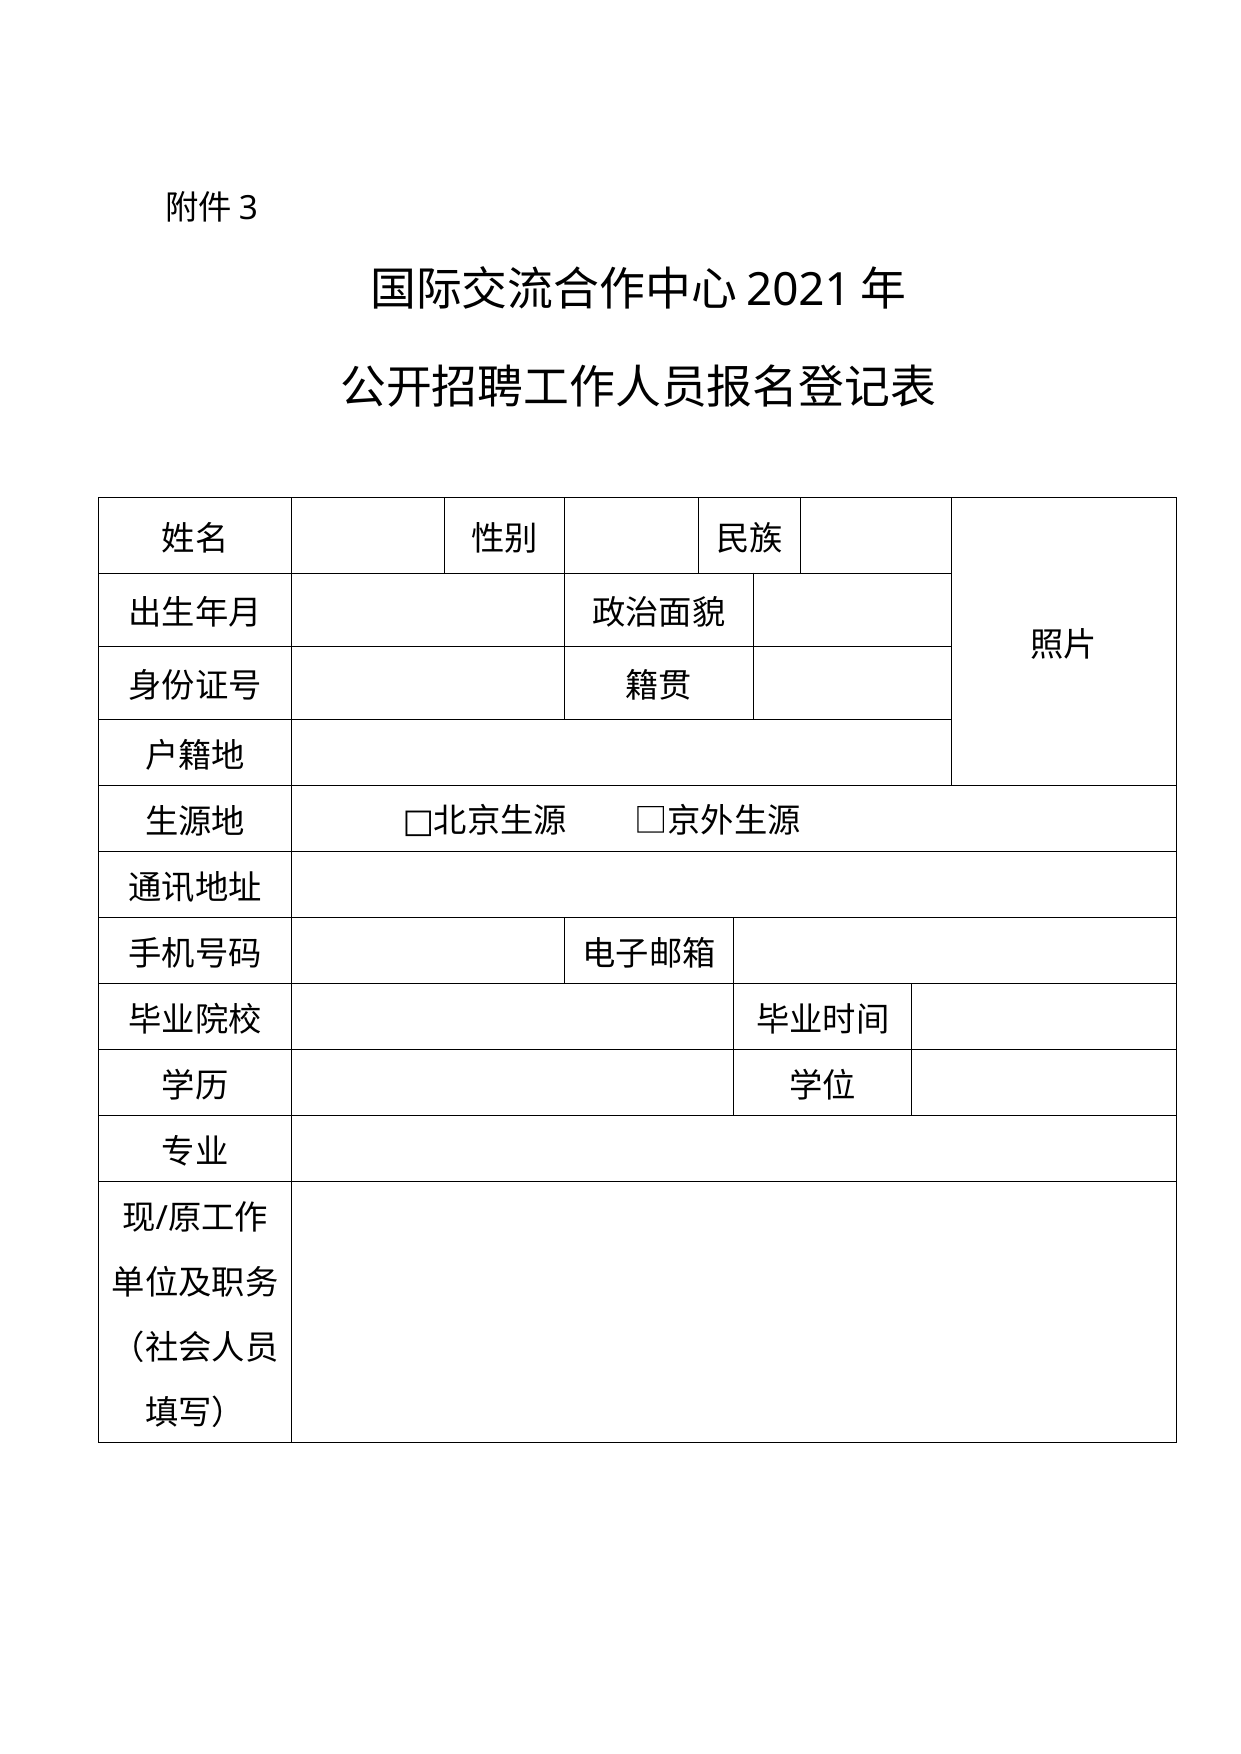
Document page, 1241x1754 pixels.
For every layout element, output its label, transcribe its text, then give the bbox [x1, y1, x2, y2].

table_cell 生源地 [99, 786, 291, 851]
table_header [292, 498, 444, 572]
table_cell [754, 574, 951, 646]
table_cell 身份证号 [99, 647, 291, 719]
table_header [565, 498, 698, 572]
table_cell [292, 1116, 1176, 1181]
table_cell [292, 574, 564, 646]
table_cell [912, 1050, 1176, 1115]
table_cell 毕业时间 [734, 984, 911, 1049]
table_cell 专业 [99, 1116, 291, 1181]
table_cell 学位 [734, 1050, 911, 1115]
table_cell 籍贯 [565, 647, 753, 719]
table_cell [292, 1050, 733, 1115]
text 国际交流合作中心2021年 [165, 237, 1110, 335]
table_cell 通讯地址 [99, 852, 291, 917]
table_cell 政治面貌 [565, 574, 753, 646]
table_cell 出生年月 [99, 574, 291, 646]
table_cell [292, 1182, 1176, 1442]
table_header [801, 498, 951, 572]
table_cell □北京生源 □京外生源 [292, 786, 1176, 851]
text 附件3 [165, 172, 1110, 237]
table_header 姓名 [99, 498, 291, 572]
table_cell 现/原工作单位及职务（社会人员填写） [99, 1182, 291, 1442]
table_cell [292, 918, 564, 983]
text 公开招聘工作人员报名登记表 [165, 335, 1110, 432]
table_header 性别 [445, 498, 564, 572]
table_cell [734, 918, 1176, 983]
table_header 民族 [699, 498, 800, 572]
table_cell [754, 647, 951, 719]
table_cell 手机号码 [99, 918, 291, 983]
table_cell 毕业院校 [99, 984, 291, 1049]
table_cell 电子邮箱 [565, 918, 733, 983]
table_header 照片 [952, 498, 1176, 785]
table_cell 户籍地 [99, 720, 291, 785]
table_cell [292, 720, 951, 785]
table_cell [292, 647, 564, 719]
table_cell [292, 984, 733, 1049]
table_cell [912, 984, 1176, 1049]
table_cell 学历 [99, 1050, 291, 1115]
table_cell [292, 852, 1176, 917]
